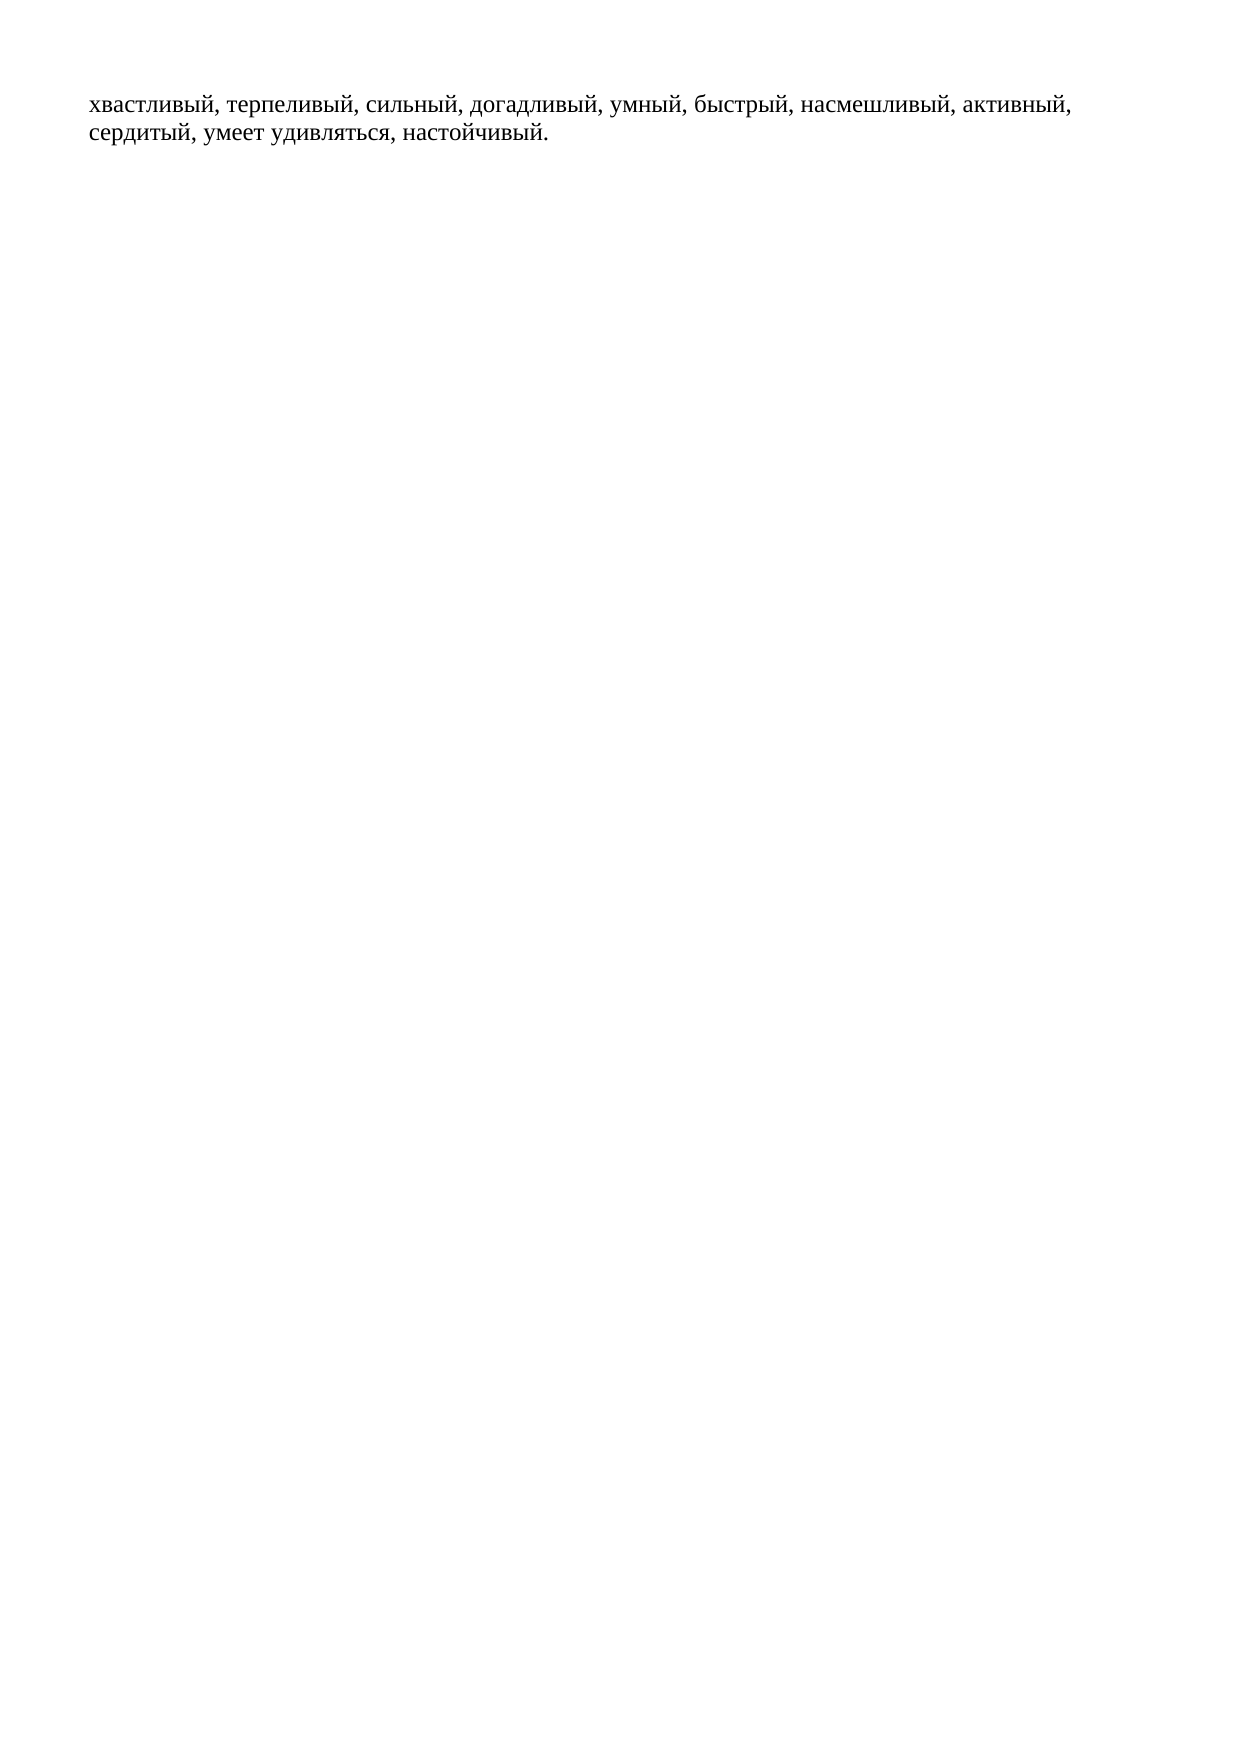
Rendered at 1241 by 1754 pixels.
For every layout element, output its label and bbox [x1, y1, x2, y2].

text [89, 89, 1152, 146]
